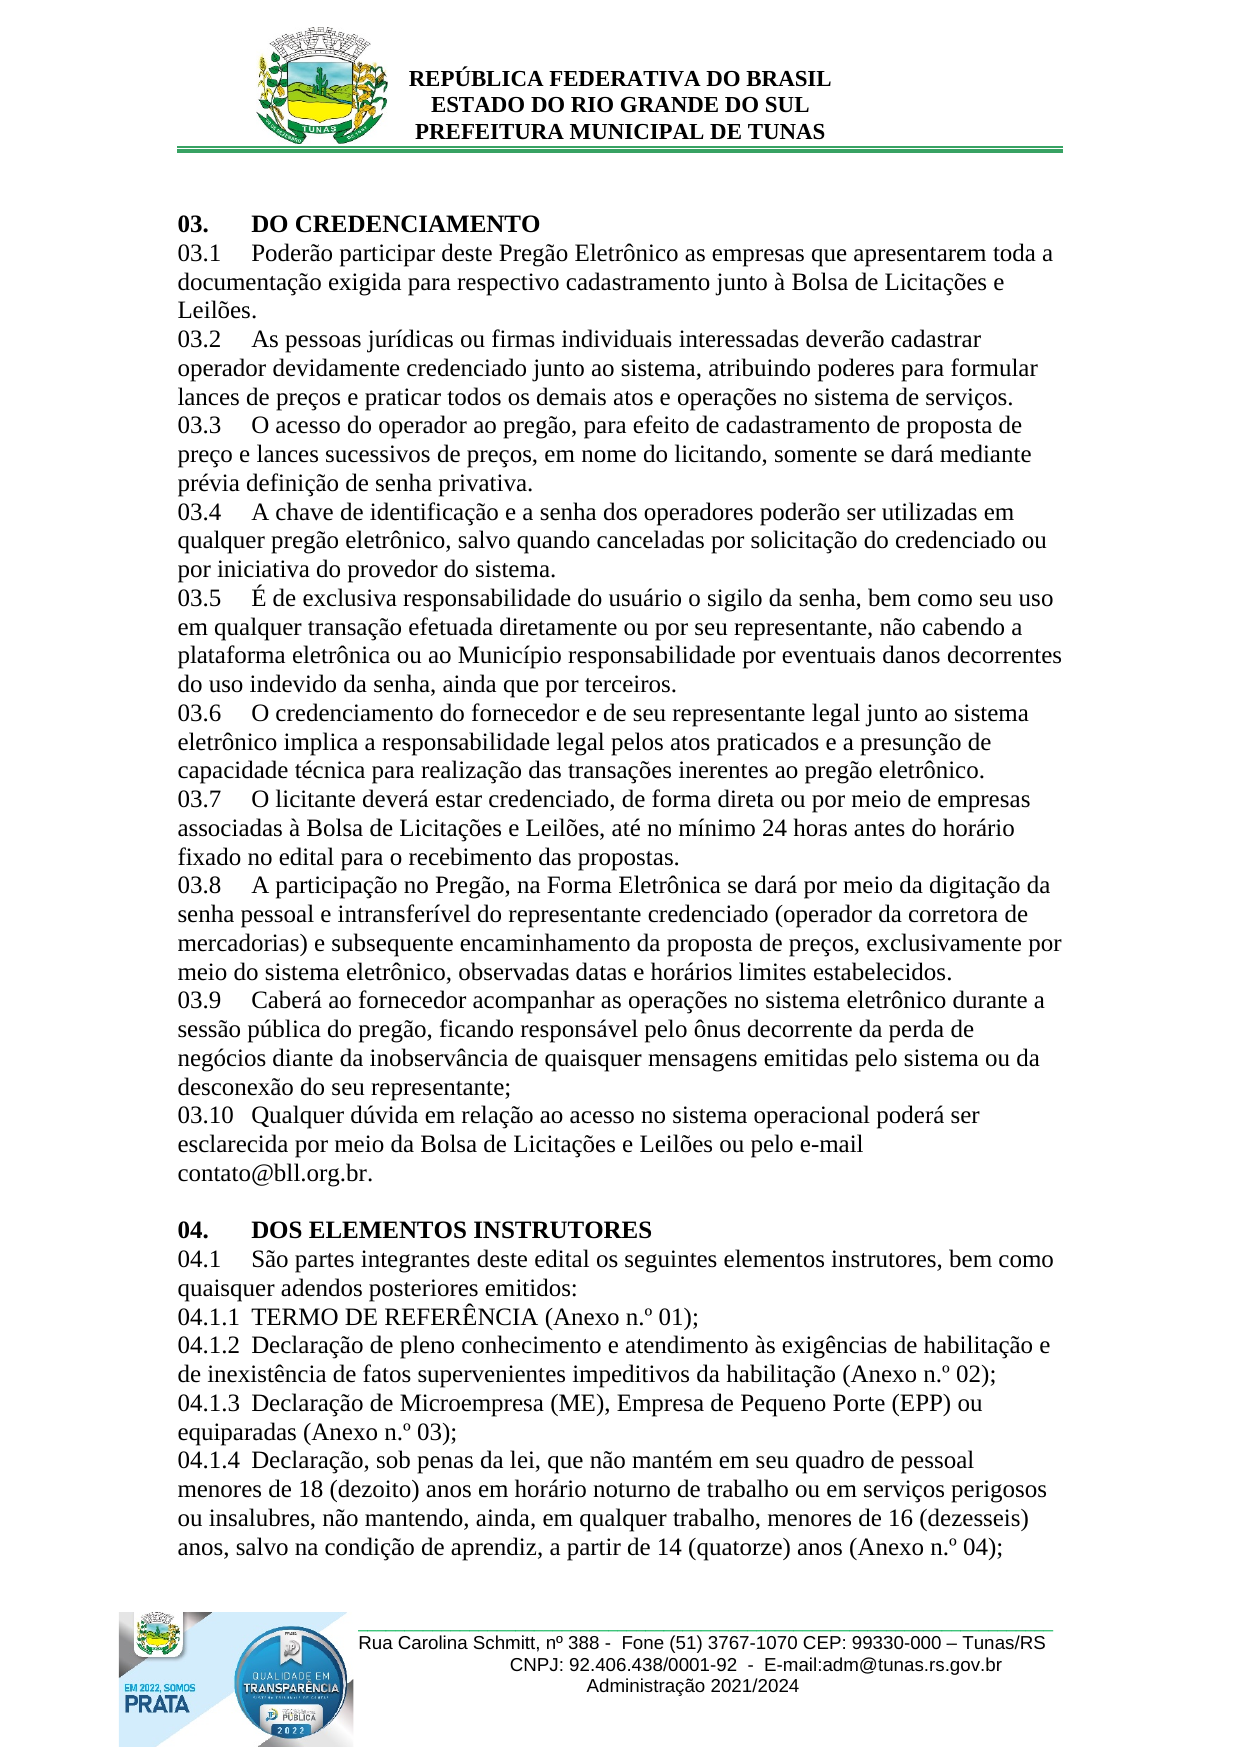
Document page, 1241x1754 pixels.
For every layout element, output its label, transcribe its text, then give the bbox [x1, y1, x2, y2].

text 03.8 A participação no Pregão, na Forma Eletrônica se dará por meio da digitação da senha pessoal e intransferível do representante credenciado (operador da corretora de mercadorias) e subsequente encaminhamento da proposta de preços, exclusivamente por meio do sistema eletrônico, observadas datas e horários limites estabelecidos. [177, 871, 1063, 986]
text 04.1 São partes integrantes deste edital os seguintes elementos instrutores, bem como quaisquer adendos posteriores emitidos: [177, 1244, 1063, 1302]
text 04.1.4 Declaração, sob penas da lei, que não mantém em seu quadro de pessoal menores de 18 (dezoito) anos em horário noturno de trabalho ou em serviços perigosos ou insalubres, não mantendo, ainda, em qualquer trabalho, menores de 16 (dezesseis) anos, salvo na condição de aprendiz, a partir de 14 (quatorze) anos (Anexo n.º 04); [177, 1446, 1063, 1561]
text 03.9 Caberá ao fornecedor acompanhar as operações no sistema eletrônico durante a sessão pública do pregão, ficando responsável pelo ônus decorrente da perda de negócios diante da inobservância de quaisquer mensagens emitidas pelo sistema ou da desconexão do seu representante; [177, 986, 1063, 1101]
text 04.1.3 Declaração de Microempresa (ME), Empresa de Pequeno Porte (EPP) ou equiparadas (Anexo n.º 03); [177, 1388, 1063, 1446]
text 03.4 A chave de identificação e a senha dos operadores poderão ser utilizadas em qualquer pregão eletrônico, salvo quando canceladas por solicitação do credenciado ou por iniciativa do provedor do sistema. [177, 497, 1063, 583]
text 03.5 É de exclusiva responsabilidade do usuário o sigilo da senha, bem como seu uso em qualquer transação efetuada diretamente ou por seu representante, não cabendo a plataforma eletrônica ou ao Município responsabilidade por eventuais danos decorrentes do uso indevido da senha, ainda que por terceiros. [177, 583, 1063, 698]
text 03.2 As pessoas jurídicas ou firmas individuais interessadas deverão cadastrar operador devidamente credenciado junto ao sistema, atribuindo poderes para formular lances de preços e praticar todos os demais atos e operações no sistema de serviços. [177, 324, 1063, 411]
picture [118, 1612, 354, 1747]
text 04.1.1 TERMO DE REFERÊNCIA (Anexo n.º 01); [177, 1302, 1063, 1331]
text 03.10 Qualquer dúvida em relação ao acesso no sistema operacional poderá ser esclarecida por meio da Bolsa de Licitações e Leilões ou pelo e-mail contato@bll.org.br. [177, 1101, 1063, 1187]
text 03.6 O credenciamento do fornecedor e de seu representante legal junto ao sistema eletrônico implica a responsabilidade legal pelos atos praticados e a presunção de capacidade técnica para realização das transações inerentes ao pregão eletrônico. [177, 698, 1063, 784]
text 03.1 Poderão participar deste Pregão Eletrônico as empresas que apresentarem toda a documentação exigida para respectivo cadastramento junto à Bolsa de Licitações e Leilões. [177, 238, 1063, 324]
text 04.1.2 Declaração de pleno conhecimento e atendimento às exigências de habilitação e de inexistência de fatos supervenientes impeditivos da habilitação (Anexo n.º 02); [177, 1331, 1063, 1388]
picture [256, 27, 388, 144]
text 03. DO CREDENCIAMENTO [177, 209, 1063, 238]
text 03.3 O acesso do operador ao pregão, para efeito de cadastramento de proposta de preço e lances sucessivos de preços, em nome do licitando, somente se dará mediante prévia definição de senha privativa. [177, 411, 1063, 497]
text 04. DOS ELEMENTOS INSTRUTORES [177, 1216, 1063, 1244]
text 03.7 O licitante deverá estar credenciado, de forma direta ou por meio de empresas associadas à Bolsa de Licitações e Leilões, até no mínimo 24 horas antes do horário fixado no edital para o recebimento das propostas. [177, 784, 1063, 871]
